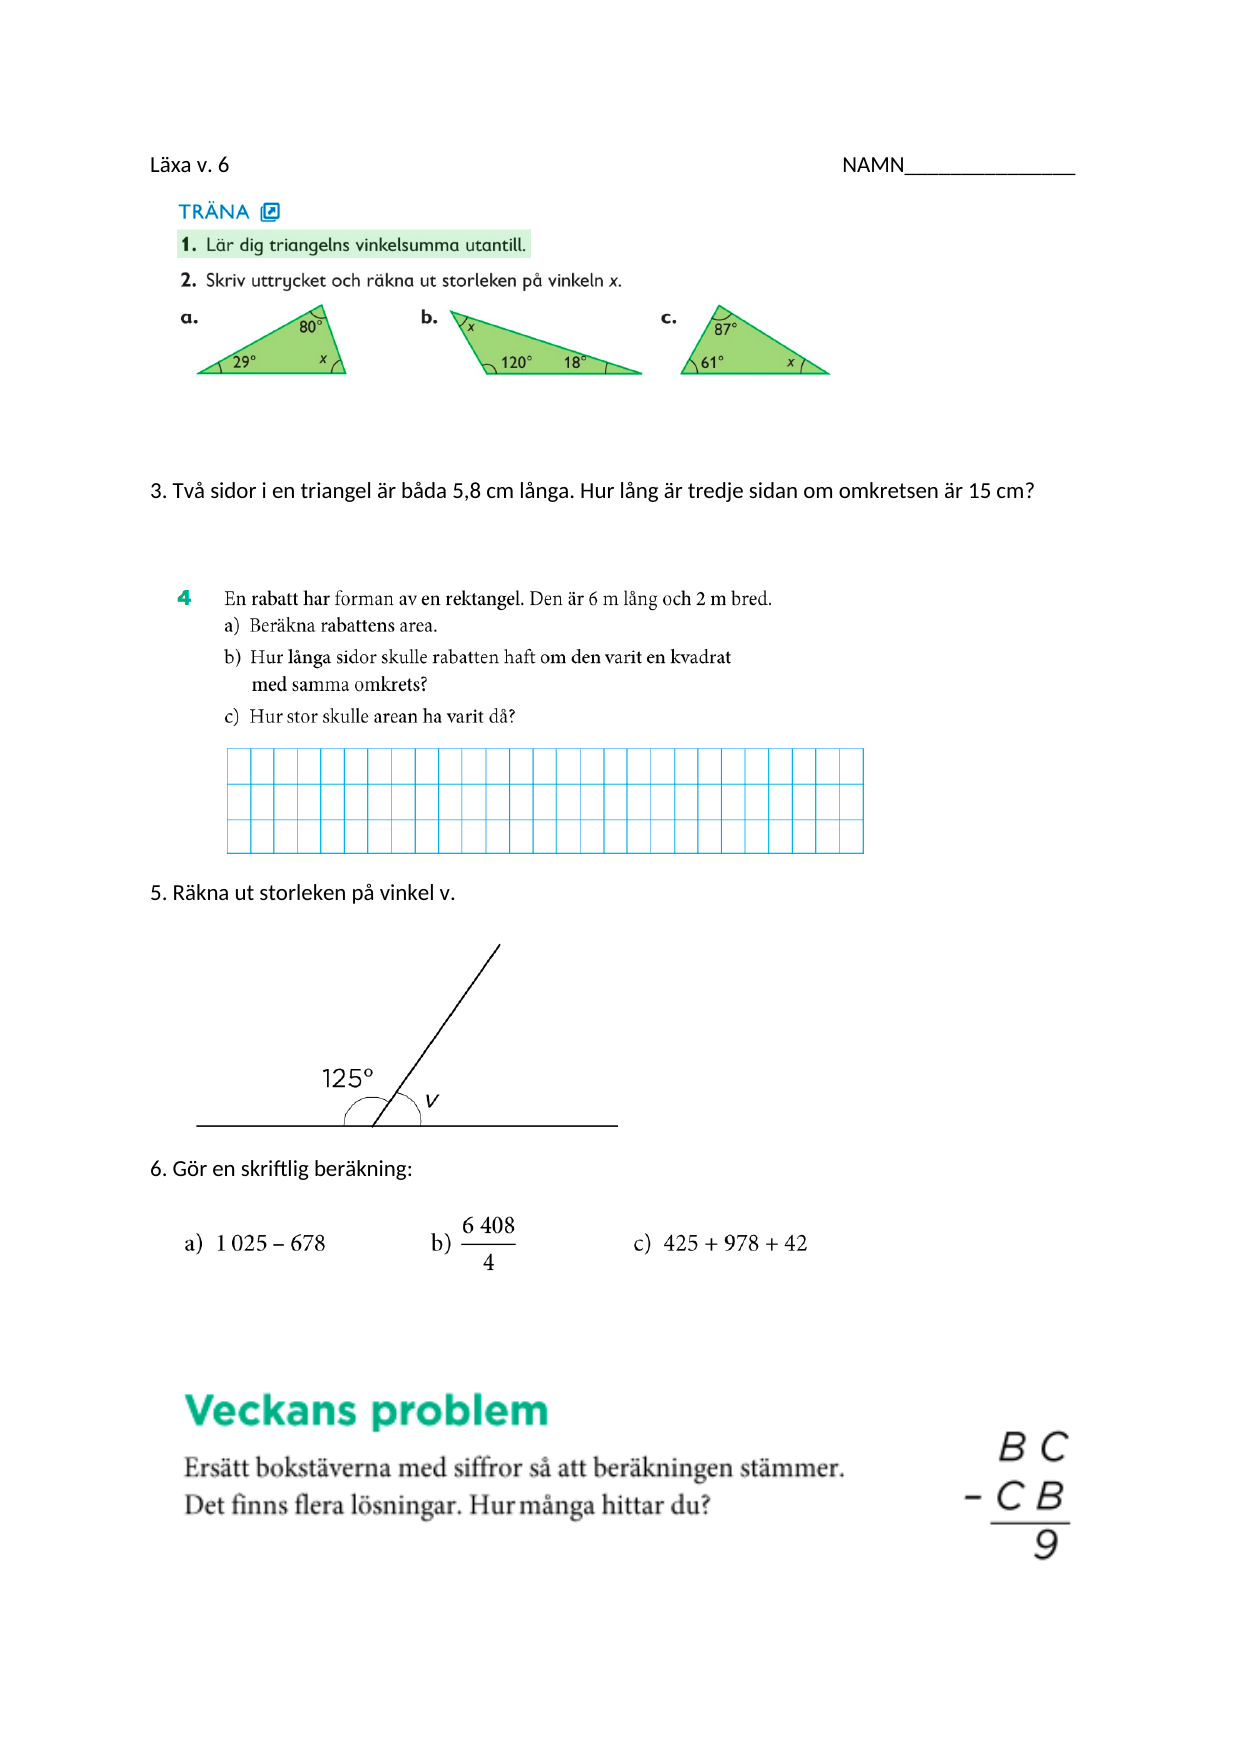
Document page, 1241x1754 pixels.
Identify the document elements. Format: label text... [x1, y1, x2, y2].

text Läxa v. 6 NAMN_______________ [150, 150, 1090, 178]
text 3. Två sidor i en triangel är båda 5,8 cm långa. Hur lång är tredje sidan om omkretsen är 15 cm? [150, 477, 1090, 505]
text 5. Räkna ut storleken på vinkel v. [150, 878, 1090, 906]
text 6. Gör en skriftlig beräkning: [150, 1154, 1090, 1182]
